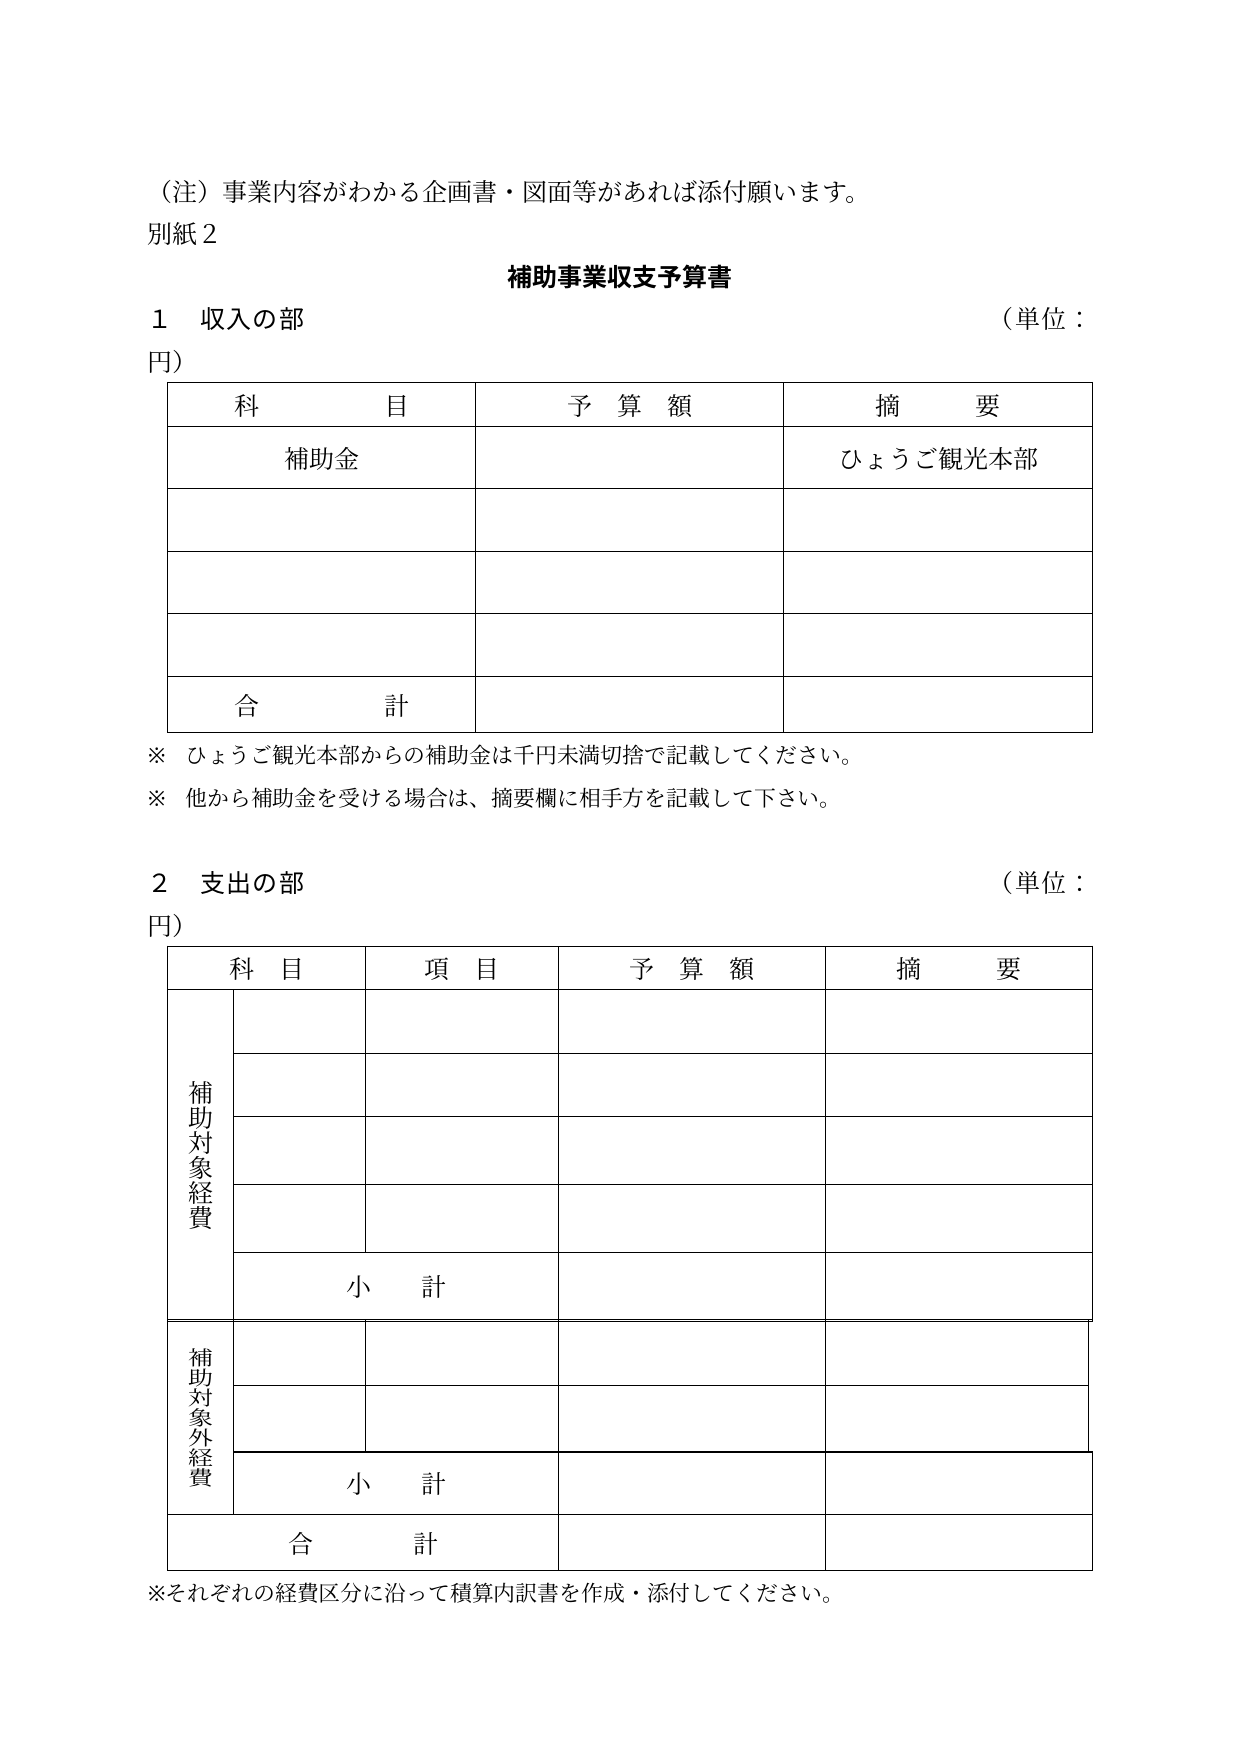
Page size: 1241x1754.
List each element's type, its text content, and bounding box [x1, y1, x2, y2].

table_cell [366, 1386, 558, 1451]
text １ 収入の部 （単位：円） [148, 297, 1092, 382]
table_cell [826, 1054, 1092, 1116]
table_cell [234, 1185, 365, 1252]
table_cell [366, 1185, 558, 1252]
table_cell [826, 1322, 1088, 1385]
table_cell [168, 489, 475, 551]
table_cell 合 計 [168, 1515, 558, 1570]
table_header 摘 要 [784, 383, 1092, 426]
table_cell [826, 1117, 1092, 1184]
table_cell 小 計 [234, 1453, 558, 1514]
table_cell [784, 552, 1092, 613]
table_header 科 目 [168, 383, 475, 426]
table_cell [559, 1117, 825, 1184]
table_cell [366, 1117, 558, 1184]
table_cell 補助対象外経費 [168, 1322, 233, 1514]
table_cell [826, 1453, 1092, 1514]
table_cell [784, 677, 1092, 732]
table_cell [784, 489, 1092, 551]
table_header 摘 要 [826, 947, 1092, 989]
table_cell [476, 614, 783, 676]
table_cell [168, 614, 475, 676]
table_cell [476, 677, 783, 732]
table_cell 補助対象経費 [168, 990, 233, 1319]
table_cell [826, 1386, 1088, 1451]
text ２ 支出の部 （単位：円） [148, 861, 1092, 946]
table_cell ひょうご観光本部 [784, 427, 1092, 488]
table_cell [234, 1117, 365, 1184]
table_cell [559, 1453, 825, 1514]
text 補助事業収支予算書 [148, 254, 1092, 297]
table_cell [559, 1515, 825, 1570]
table_cell [234, 1322, 365, 1385]
table_cell [559, 1253, 825, 1319]
table_header 科 目 [168, 947, 365, 989]
table_cell [366, 1322, 558, 1385]
table_cell [234, 990, 365, 1053]
table_cell [559, 990, 825, 1053]
text （注）事業内容がわかる企画書・図面等があれば添付願います。 [148, 169, 1092, 212]
table_cell [826, 1253, 1092, 1319]
table_header 予 算 額 [559, 947, 825, 989]
table_cell [559, 1185, 825, 1252]
table_cell [826, 1515, 1092, 1570]
text 別紙２ [148, 212, 1092, 254]
table_cell 合 計 [168, 677, 475, 732]
table_cell [559, 1054, 825, 1116]
table_cell [559, 1322, 825, 1385]
table_cell 補助金 [168, 427, 475, 488]
table_cell [234, 1054, 365, 1116]
table_cell [826, 1185, 1092, 1252]
text ※それぞれの経費区分に沿って積算内訳書を作成・添付してください。 [148, 1571, 1092, 1613]
list 他から補助金を受ける場合は、摘要欄に相手方を記載して下さい。 [148, 776, 1092, 818]
table_cell [366, 1054, 558, 1116]
table_cell [366, 990, 558, 1053]
table_cell [826, 990, 1092, 1053]
table_cell [559, 1386, 825, 1451]
table_cell [476, 427, 783, 488]
table_cell [168, 552, 475, 613]
table_cell [476, 552, 783, 613]
table_header 予 算 額 [476, 383, 783, 426]
table_cell [476, 489, 783, 551]
table_cell [234, 1386, 365, 1451]
table_header 項 目 [366, 947, 558, 989]
list ひょうご観光本部からの補助金は千円未満切捨で記載してください。 [148, 733, 1092, 776]
table_cell 小 計 [234, 1253, 558, 1319]
table_cell [784, 614, 1092, 676]
